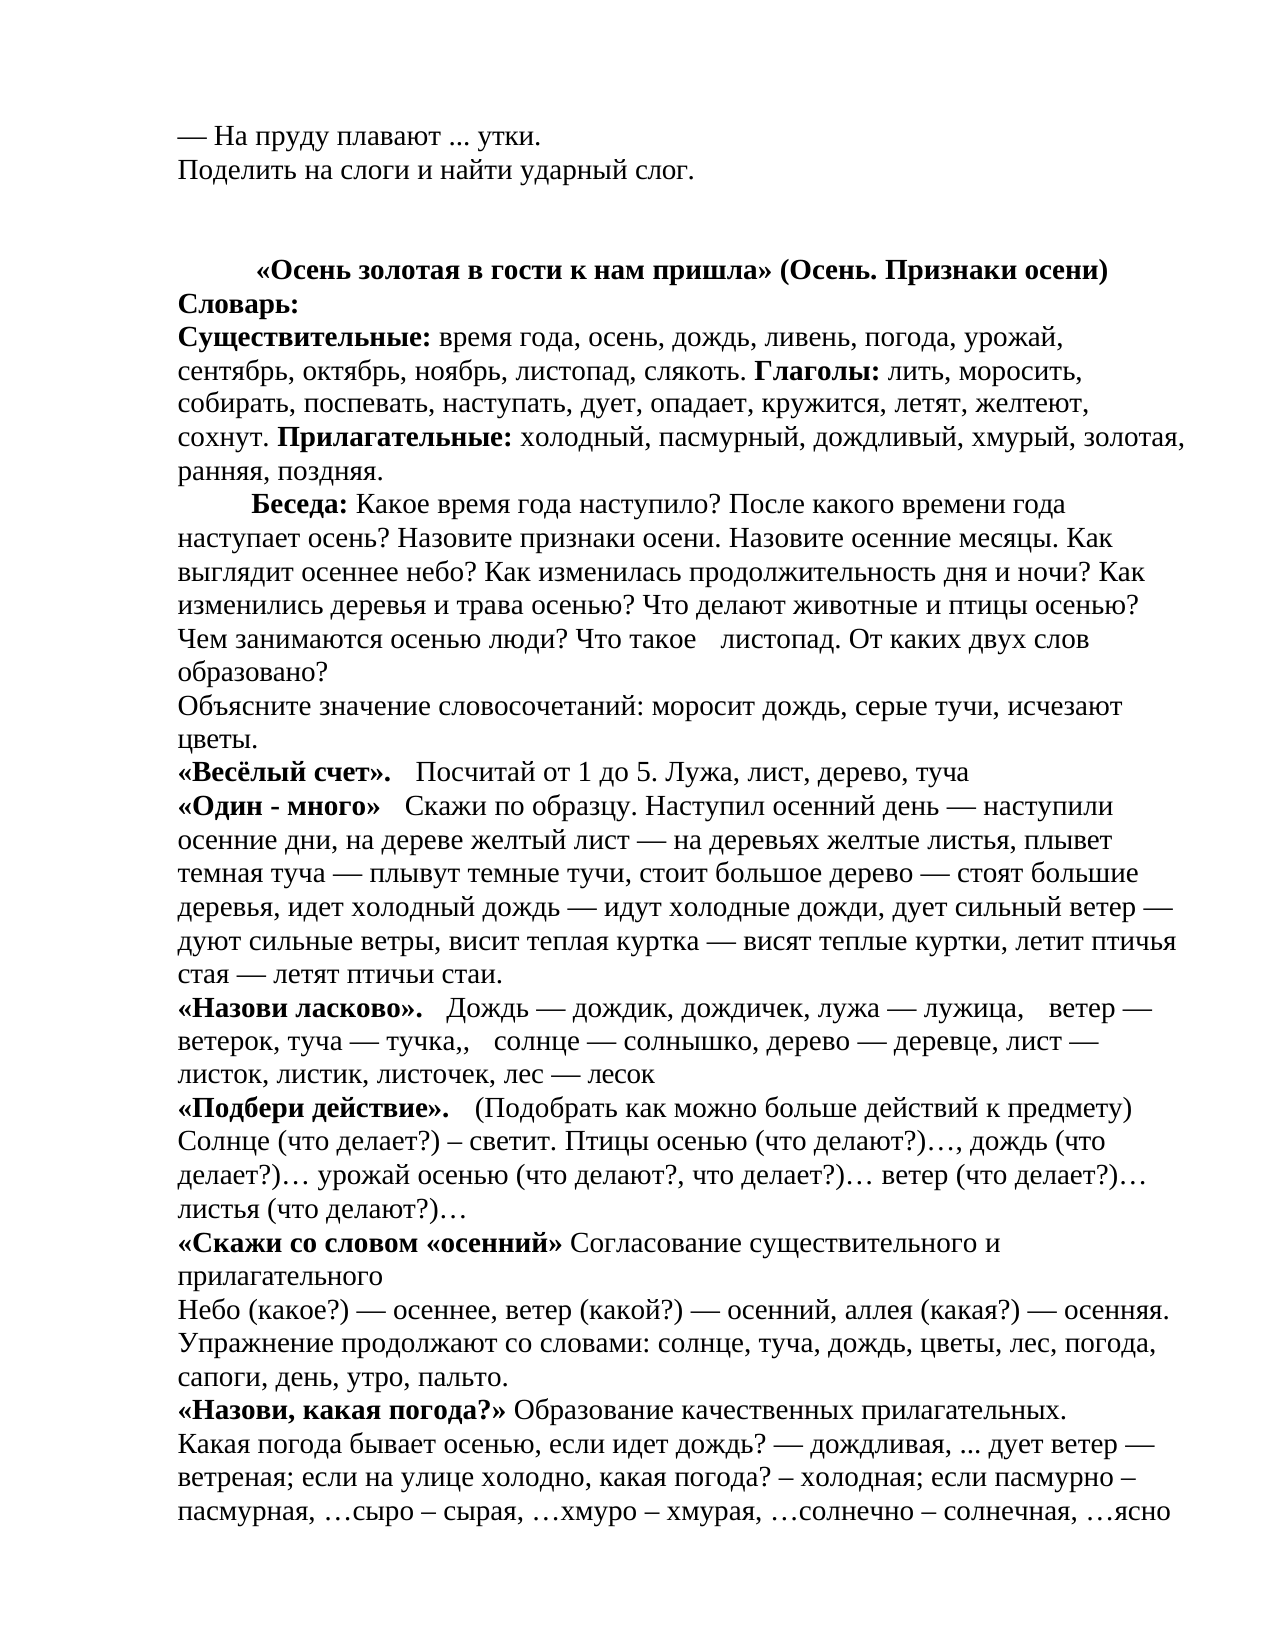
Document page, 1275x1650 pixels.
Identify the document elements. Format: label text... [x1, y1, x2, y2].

text «Назови ласково». Дождь — дождик, дождичек, лужа — лужица, ветер — ветерок, туча — тучка,, солнце — солнышко, дерево — деревце, лист — [177, 990, 1152, 1057]
text Какая погода бывает осенью, если идет дождь? — дождливая, ... дует ветер — ветреная; если на улице холодно, какая погода? – холодная; если пасмурно – пасмурная, …сыро – сырая, …хмуро – хмурая, …солнечно – солнечная, …ясно [177, 1426, 1198, 1527]
text Беседа: Какое время года наступило? После какого времени года [251, 487, 1198, 520]
subtitle «Осень золотая в гости к нам пришла» (Осень. Признаки осени) Словарь: [177, 252, 1198, 319]
text «Весёлый счет». Посчитай от 1 до 5. Лужа, лист, дерево, туча [177, 755, 1198, 788]
text «Назови, какая погода?» Образование качественных прилагательных. [177, 1392, 1198, 1426]
text «Подбери действие». (Подобрать как можно больше действий к предмету) [177, 1090, 1198, 1124]
text темная туча — плывут темные тучи, стоит большое дерево — стоят большие деревья, идет холодный дождь — идут холодные дожди, дует сильный ветер — дуют сильные ветры, висит теплая куртка — висят теплые куртки, летит птичья стая — летят птичьи стаи. [177, 856, 1198, 990]
text листок, листик, листочек, лес — лесок [177, 1057, 1198, 1090]
text Существительные: время года, осень, дождь, ливень, погода, урожай, сентябрь, октябрь, ноябрь, листопад, слякоть. Глаголы: лить, моросить, [177, 319, 1143, 387]
text Объясните значение словосочетаний: моросит дождь, серые тучи, исчезают цветы. [177, 688, 1143, 755]
text Поделить на слоги и найти ударный слог. [177, 152, 1198, 185]
text собирать, поспевать, наступать, дует, опадает, кружится, летят, желтеют, [177, 387, 1198, 419]
list На пруду плавают ... утки. [177, 118, 1198, 152]
text «Скажи со словом «осенний» Согласование существительного и прилагательного [177, 1225, 1198, 1292]
text «Один - много» Скажи по образцу. Наступил осенний день — наступили осенние дни, на дереве желтый лист — на деревьях желтые листья, плывет [177, 788, 1114, 856]
text Небо (какое?) — осеннее, ветер (какой?) — осенний, аллея (какая?) — осенняя. Упражнение продолжают со словами: солнце, туча, дождь, цветы, лес, погода, сапоги, день, утро, пальто. [177, 1292, 1198, 1392]
text делает?)… урожай осенью (что делают?, что делает?)… ветер (что делает?)… листья (что делают?)… [177, 1157, 1185, 1224]
text Солнце (что делает?) – светит. Птицы осенью (что делают?)…, дождь (что [177, 1124, 1198, 1157]
text наступает осень? Назовите признаки осени. Назовите осенние месяцы. Как выглядит осеннее небо? Как изменилась продолжительность дня и ночи? Как изменились деревья и трава осенью? Что делают животные и птицы осенью? Чем занимаются осенью люди? Что такое листопад. От каких двух слов образовано? [177, 520, 1145, 688]
text сохнут. Прилагательные: холодный, пасмурный, дождливый, хмурый, золотая, ранняя, поздняя. [177, 419, 1185, 487]
